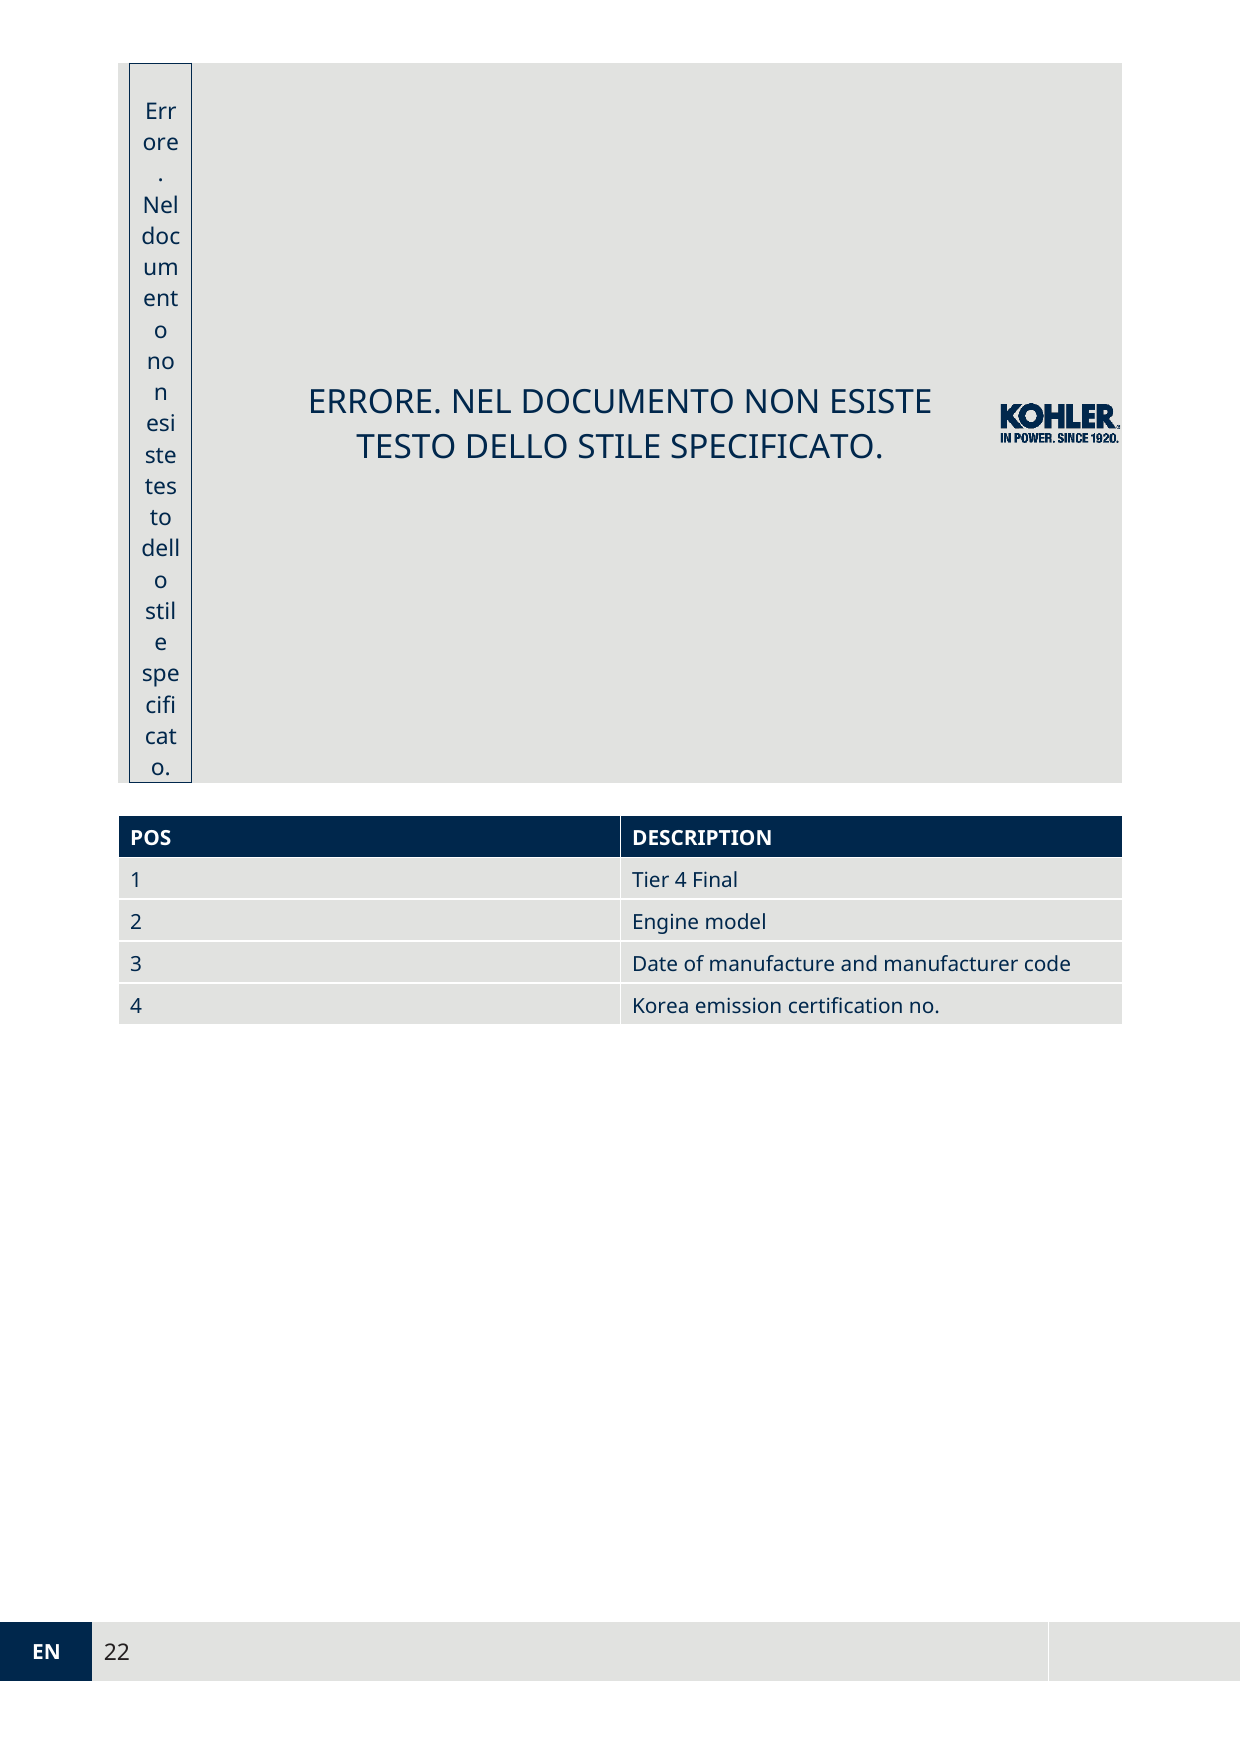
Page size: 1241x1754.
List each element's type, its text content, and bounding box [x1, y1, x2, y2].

table_cell Korea emission certification no. [621, 984, 1122, 1024]
table_cell 3 [119, 942, 620, 982]
table_cell 1 [119, 858, 620, 898]
picture [1000, 403, 1121, 443]
table_header POS [119, 816, 620, 857]
table_cell Tier 4 Final [621, 858, 1122, 898]
table_cell Engine model [621, 900, 1122, 940]
table_header DESCRIPTION [621, 816, 1122, 857]
table_cell Date of manufacture and manufacturer code [621, 942, 1122, 982]
table_cell 2 [119, 900, 620, 940]
table_cell 4 [119, 984, 620, 1024]
